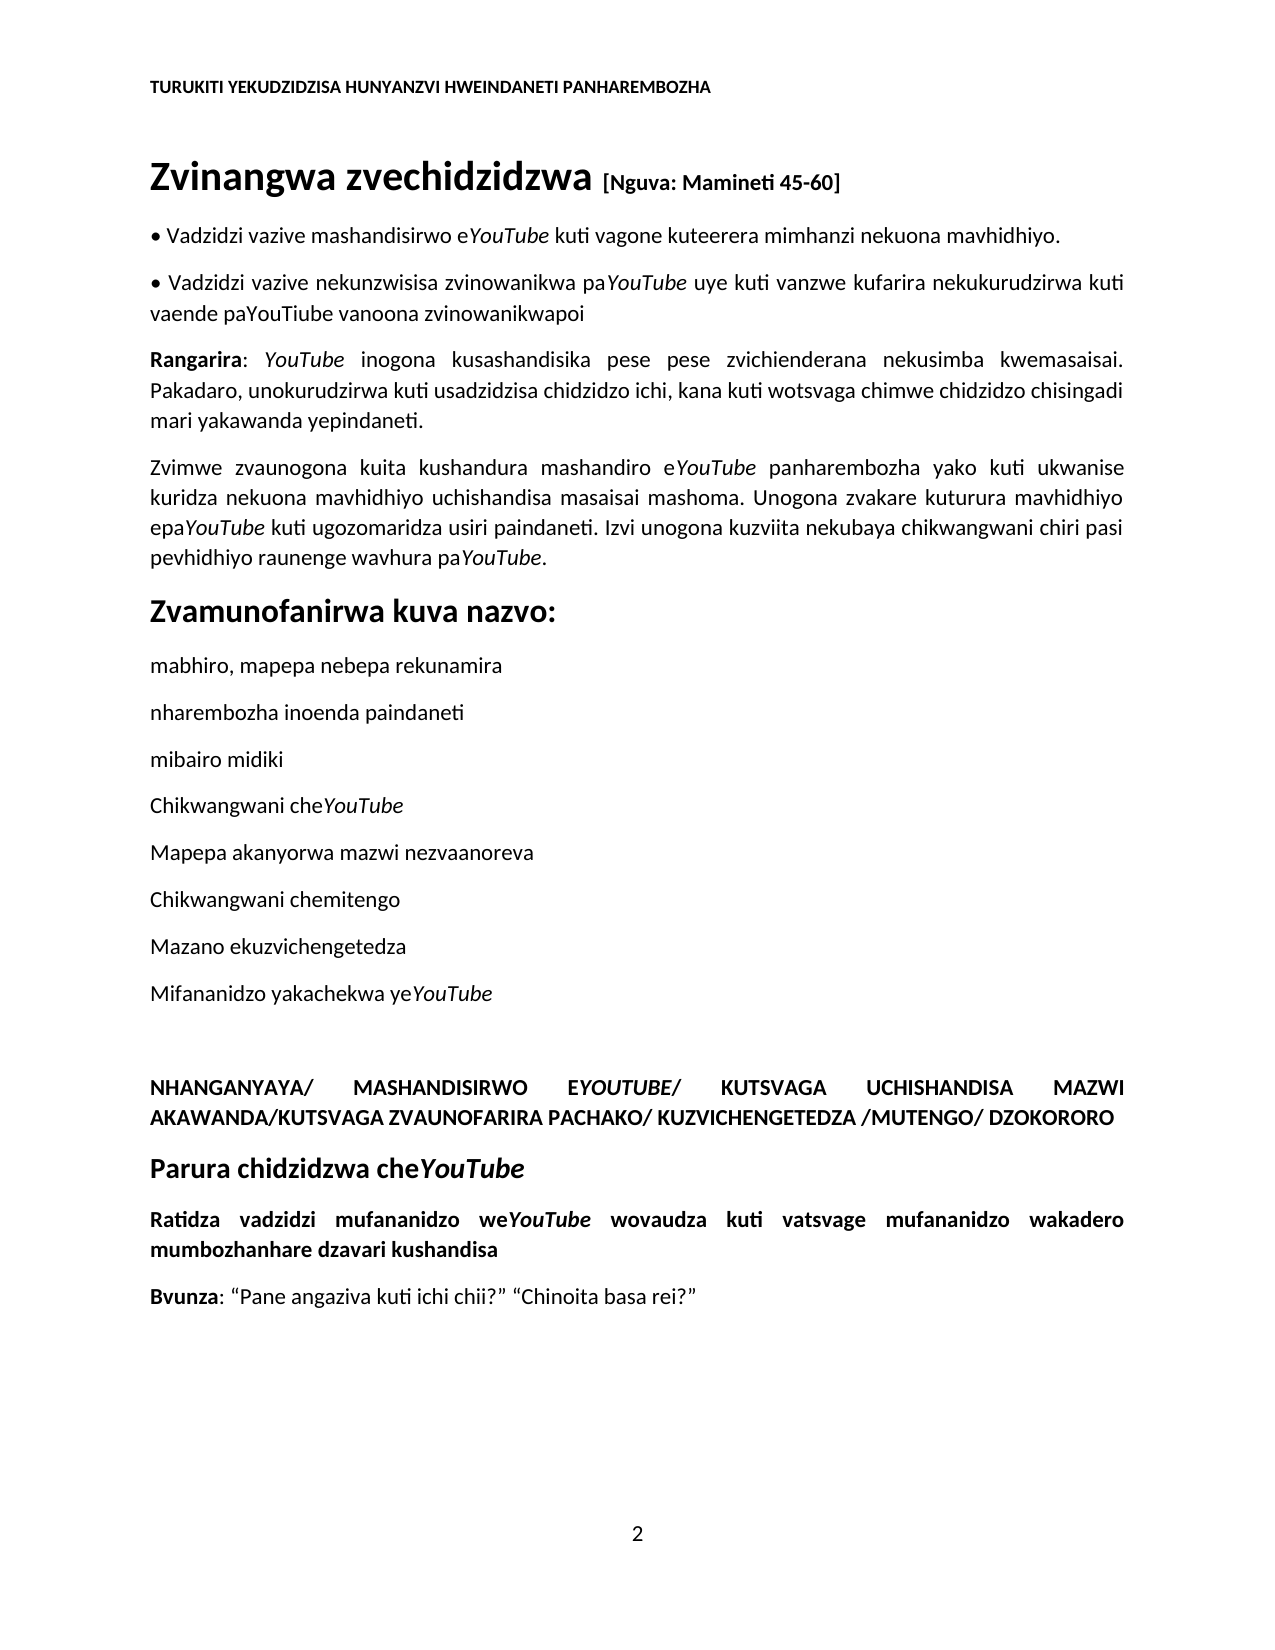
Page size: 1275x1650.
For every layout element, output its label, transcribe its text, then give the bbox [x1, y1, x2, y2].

text Mapepa akanyorwa mazwi nezvaanoreva [150, 838, 1125, 866]
text Chikwangwani cheYouTube [150, 792, 1125, 819]
text Zvinangwa zvechidzidzwa [Nguva: Mamineti 45-60] [150, 150, 1125, 201]
text Zvimwe zvaunogona kuita kushandura mashandiro eYouTube panharembozha yako kuti ukwanise kuridza nekuona mavhidhiyo uchishandisa masaisai mashoma. Unogona zvakare kuturura mavhidhiyo epaYouTube kuti ugozomaridza usiri paindaneti. Izvi unogona kuzviita nekubaya chikwangwani chiri pasi pevhidhiyo raunenge wavhura paYouTube. [150, 453, 1125, 571]
text Mazano ekuzvichengetedza [150, 932, 1125, 960]
text Mifananidzo yakachekwa yeYouTube [150, 979, 1125, 1007]
text mabhiro, mapepa nebepa rekunamira [150, 651, 1125, 679]
text • Vadzidzi vazive mashandisirwo eYouTube kuti vagone kuteerera mimhanzi nekuona mavhidhiyo. [150, 222, 1125, 249]
text mibairo midiki [150, 745, 1125, 773]
text Rangarira: YouTube inogona kusashandisika pese pese zvichienderana nekusimba kwemasaisai. Pakadaro, unokurudzirwa kuti usadzidzisa chidzidzo ichi, kana kuti wotsvaga chimwe chidzidzo chisingadi mari yakawanda yepindaneti. [150, 346, 1125, 434]
text nharembozha inoenda paindaneti [150, 698, 1125, 726]
text Parura chidzidzwa cheYouTube [150, 1150, 1125, 1186]
text Bvunza: “Pane angaziva kuti ichi chii?” “Chinoita basa rei?” [150, 1282, 1125, 1310]
text • Vadzidzi vazive nekunzwisisa zvinowanikwa paYouTube uye kuti vanzwe kufarira nekukurudzirwa kuti vaende paYouTiube vanoona zvinowanikwapoi [150, 268, 1125, 327]
text NHANGANYAYA/ MASHANDISIRWO EYOUTUBE/ KUTSVAGA UCHISHANDISA MAZWI AKAWANDA/KUTSVAGA ZVAUNOFARIRA PACHAKO/ KUZVICHENGETEDZA /MUTENGO/ DZOKORORO [150, 1073, 1125, 1131]
text Chikwangwani chemitengo [150, 885, 1125, 913]
text Ratidza vadzidzi mufananidzo weYouTube wovaudza kuti vatsvage mufananidzo wakadero mumbozhanhare dzavari kushandisa [150, 1205, 1125, 1263]
text Zvamunofanirwa kuva nazvo: [150, 590, 1125, 631]
